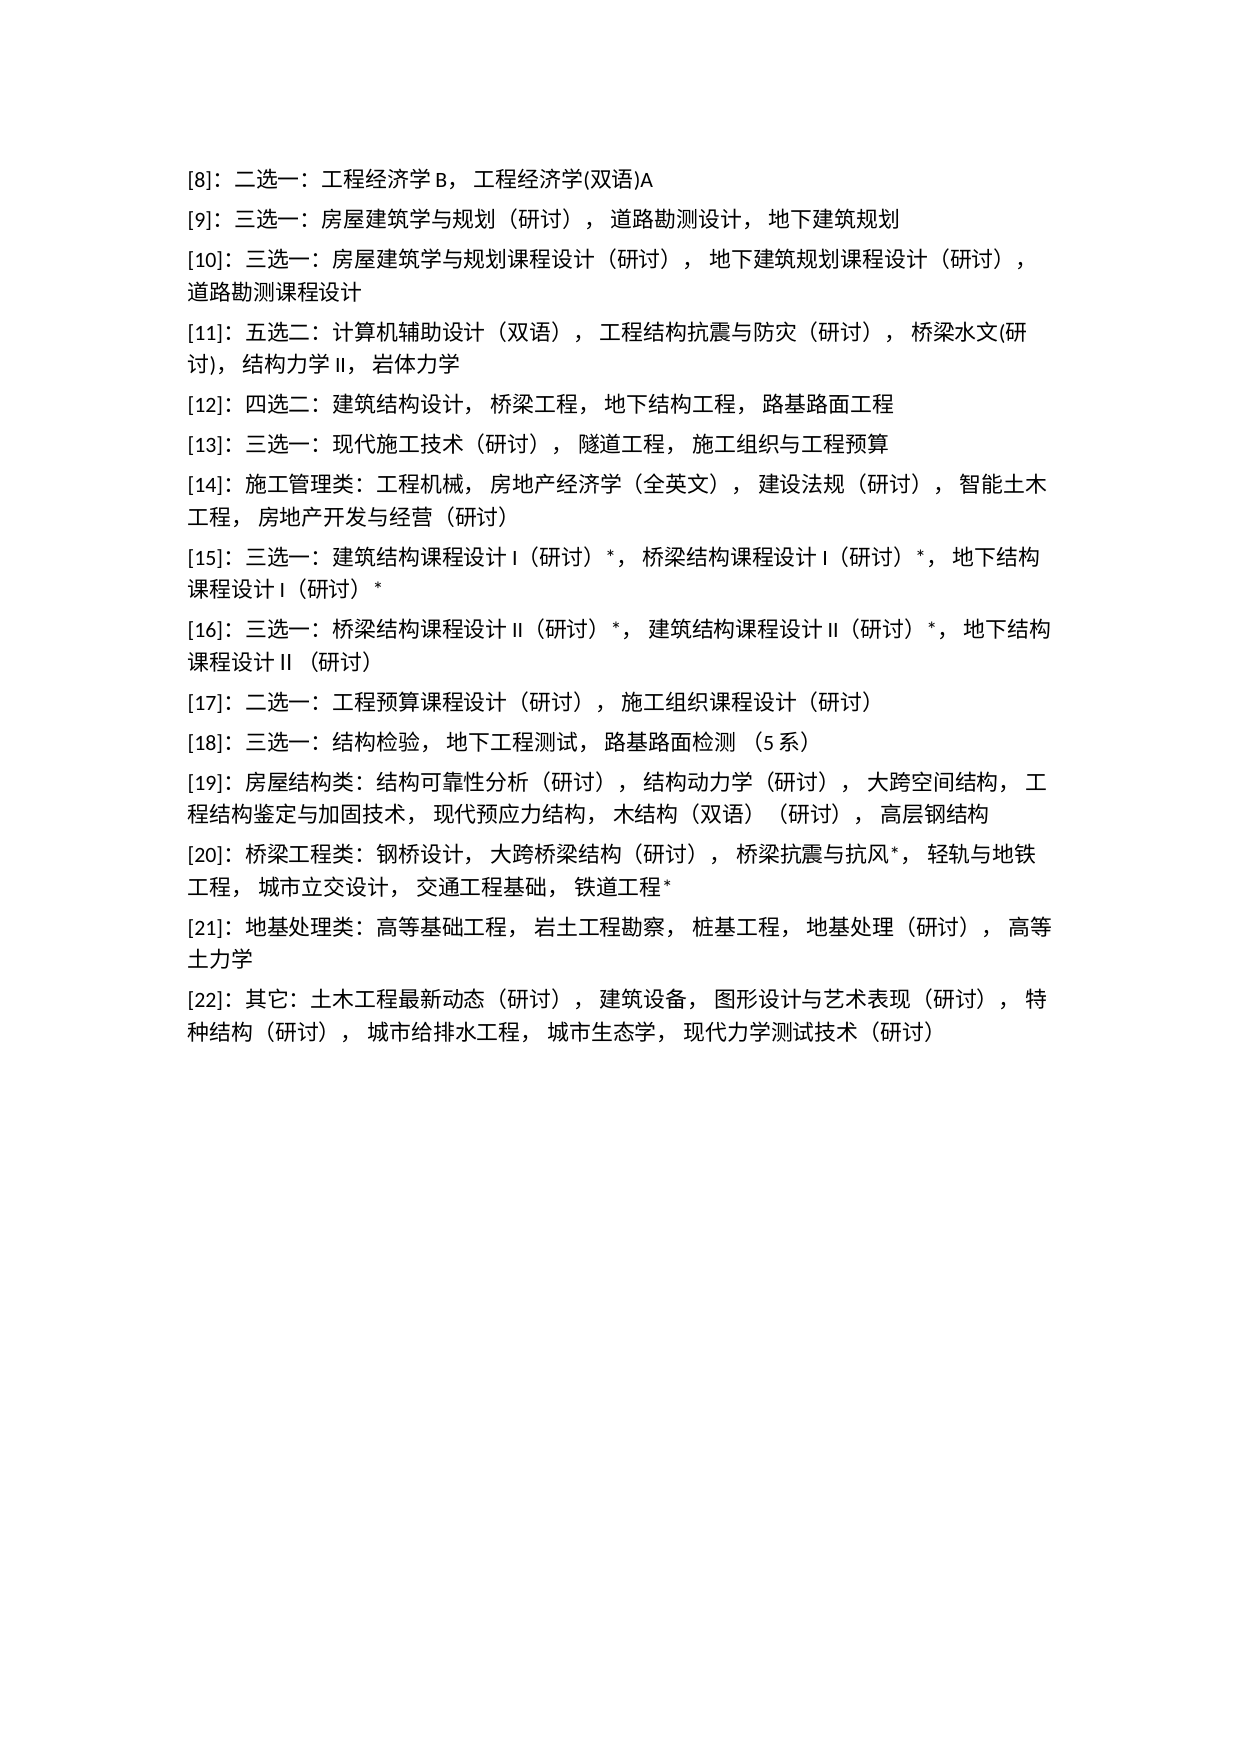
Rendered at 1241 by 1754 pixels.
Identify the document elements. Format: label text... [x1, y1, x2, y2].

text [16]：三选一：桥梁结构课程设计II（研讨）*， 建筑结构课程设计II（研讨）*， 地下结构课程设计Ⅱ（研讨） [187, 612, 1053, 677]
text [19]：房屋结构类：结构可靠性分析（研讨）， 结构动力学（研讨）， 大跨空间结构， 工程结构鉴定与加固技术， 现代预应力结构， 木结构（双语）（研讨）， 高层钢结构 [187, 764, 1053, 829]
text [20]：桥梁工程类：钢桥设计， 大跨桥梁结构（研讨）， 桥梁抗震与抗风*， 轻轨与地铁工程， 城市立交设计， 交通工程基础， 铁道工程* [187, 837, 1053, 902]
text [18]：三选一：结构检验， 地下工程测试， 路基路面检测 （5系） [187, 724, 1053, 757]
text [14]：施工管理类：工程机械， 房地产经济学（全英文）， 建设法规（研讨）， 智能土木工程， 房地产开发与经营（研讨） [187, 467, 1053, 532]
text [15]：三选一：建筑结构课程设计I（研讨）*， 桥梁结构课程设计I（研讨）*， 地下结构课程设计I（研讨）* [187, 539, 1053, 604]
text [10]：三选一：房屋建筑学与规划课程设计（研讨）， 地下建筑规划课程设计（研讨）， 道路勘测课程设计 [187, 242, 1053, 307]
text [12]：四选二：建筑结构设计， 桥梁工程， 地下结构工程， 路基路面工程 [187, 387, 1053, 419]
text [13]：三选一：现代施工技术（研讨）， 隧道工程， 施工组织与工程预算 [187, 427, 1053, 459]
text [11]：五选二：计算机辅助设计（双语）， 工程结构抗震与防灾（研讨）， 桥梁水文(研讨)， 结构力学II， 岩体力学 [187, 314, 1053, 379]
text [22]：其它：土木工程最新动态（研讨）， 建筑设备， 图形设计与艺术表现（研讨）， 特种结构（研讨）， 城市给排水工程， 城市生态学， 现代力学测试技术（研讨） [187, 982, 1053, 1047]
text [9]：三选一：房屋建筑学与规划（研讨）， 道路勘测设计， 地下建筑规划 [187, 202, 1053, 234]
text [21]：地基处理类：高等基础工程， 岩土工程勘察， 桩基工程， 地基处理（研讨）， 高等土力学 [187, 909, 1053, 974]
text [8]：二选一：工程经济学B， 工程经济学(双语)A [187, 162, 1053, 194]
text [17]：二选一：工程预算课程设计（研讨）， 施工组织课程设计（研讨） [187, 684, 1053, 717]
